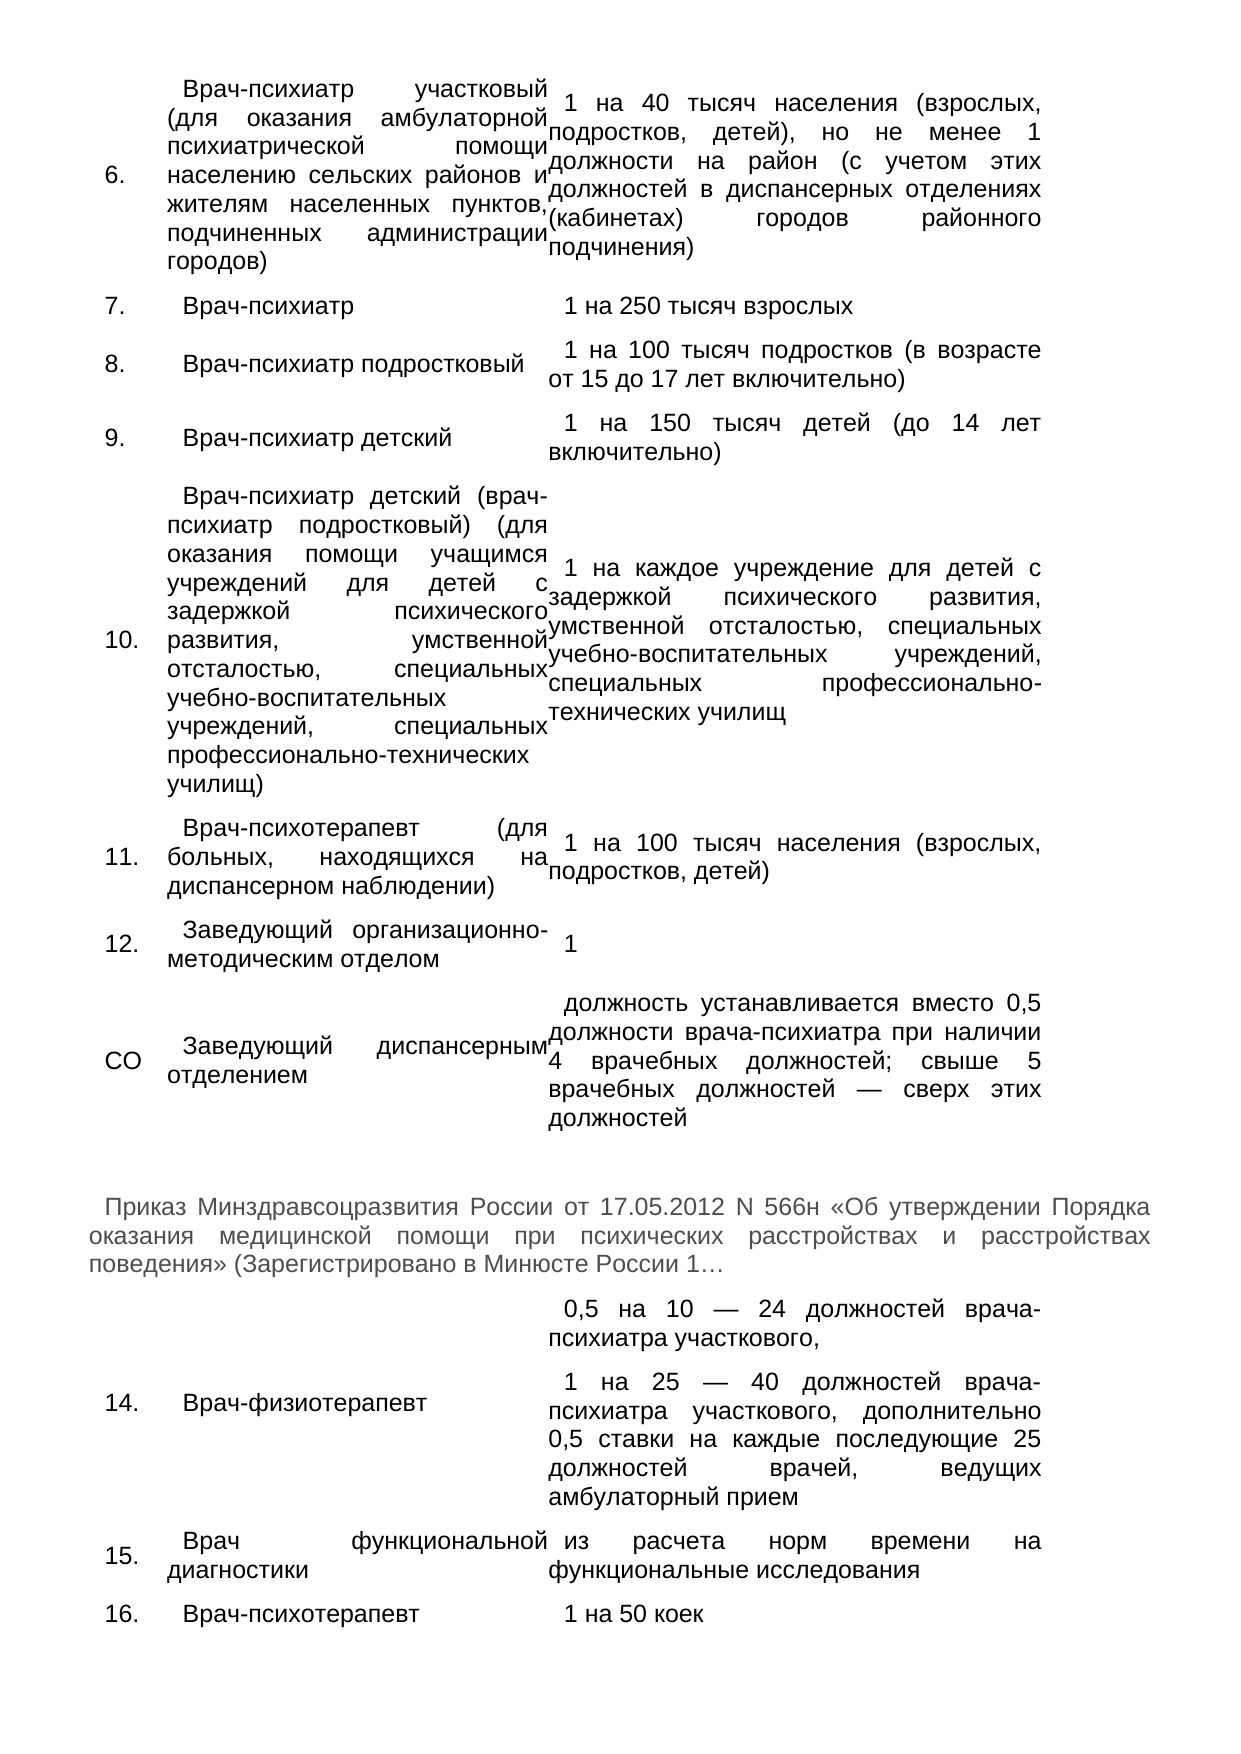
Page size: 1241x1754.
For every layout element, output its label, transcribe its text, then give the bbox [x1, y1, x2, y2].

table_cell 1 на каждое учреждение для детей с задержкой психического развития, умственной отсталостью, специальных учебно-воспитательных учреждений, специальных профессиональнотехнических училищ [548, 481, 1042, 813]
table_cell 1 на 100 тысяч населения (взрослых, подростков, детей) [548, 813, 1042, 915]
table_cell Врач-психиатр детский [167, 408, 548, 481]
table_cell 1 на 150 тысяч детей (до 14 лет включительно) [548, 408, 1042, 481]
table_cell 1 [548, 915, 1042, 988]
table_cell Врач-психотерапевт [167, 1600, 548, 1628]
table_cell 1 на 40 тысяч населения (взрослых, подростков, детей), но не менее 1 должности на район (с учетом этих должностей в диспансерных отделениях (кабинетах) городов районного подчинения) [548, 74, 1042, 291]
table_cell 15. [89, 1526, 167, 1599]
table_cell 1 на 100 тысяч подростков (в возрасте от 15 до 17 лет включительно) [548, 335, 1042, 408]
table_cell из расчета норм времени на функциональные исследования [548, 1526, 1042, 1599]
table_cell Врач-психиатр участковый (для оказания амбулаторной психиатрической помощи населению сельских районов и жителям населенных пунктов, подчиненных администрации городов) [167, 74, 548, 291]
table_cell 6. [89, 74, 167, 291]
table_cell 1 на 250 тысяч взрослых [548, 291, 1042, 335]
table_cell 16. [89, 1600, 167, 1628]
table_cell Врач-психиатр подростковый [167, 335, 548, 408]
table_header 14. [89, 1294, 167, 1526]
table_cell СО [89, 988, 167, 1148]
table_cell Врач-психиатр детский (врач- психиатр подростковый) (для оказания помощи учащимся учреждений для детей с задержкой психического развития, умственной отсталостью, специальных учебно-воспитательных учреждений, специальных профессионально-технических училищ) [167, 481, 548, 813]
table_cell 9. [89, 408, 167, 481]
table_cell 10. [89, 481, 167, 813]
table_header 0,5 на 10 — 24 должностей врача- психиатра участкового, 1 на 25 — 40 должностей врача- психиатра участкового, дополнительно 0,5 ставки на каждые последующие 25 должностей врачей, ведущих амбулаторный прием [548, 1294, 1042, 1526]
table_cell 7. [89, 291, 167, 335]
table_cell Врач функциональной диагностики [167, 1526, 548, 1599]
table_cell 8. [89, 335, 167, 408]
table_cell 12. [89, 915, 167, 988]
table_cell Заведующий диспансерным отделением [167, 988, 548, 1148]
table_cell 11. [89, 813, 167, 915]
table_cell Врач-психотерапевт (для больных, находящихся на диспансерном наблюдении) [167, 813, 548, 915]
table_cell 1 на 50 коек [548, 1600, 1042, 1628]
table_cell Врач-психиатр [167, 291, 548, 335]
table_header Врач-физиотерапевт [167, 1294, 548, 1526]
text Приказ Минздравсоцразвития России от 17.05.2012 N 566н «Об утверждении Порядка оказания медицинской помощи при психических расстройствах и расстройствах поведения» (Зарегистрировано в Минюсте России 1… [89, 1192, 1152, 1278]
table_cell должность устанавливается вместо 0,5 должности врача-психиатра при наличии 4 врачебных должностей; свыше 5 врачебных должностей — сверх этих должностей [548, 988, 1042, 1148]
table_cell Заведующий организационнометодическим отделом [167, 915, 548, 988]
